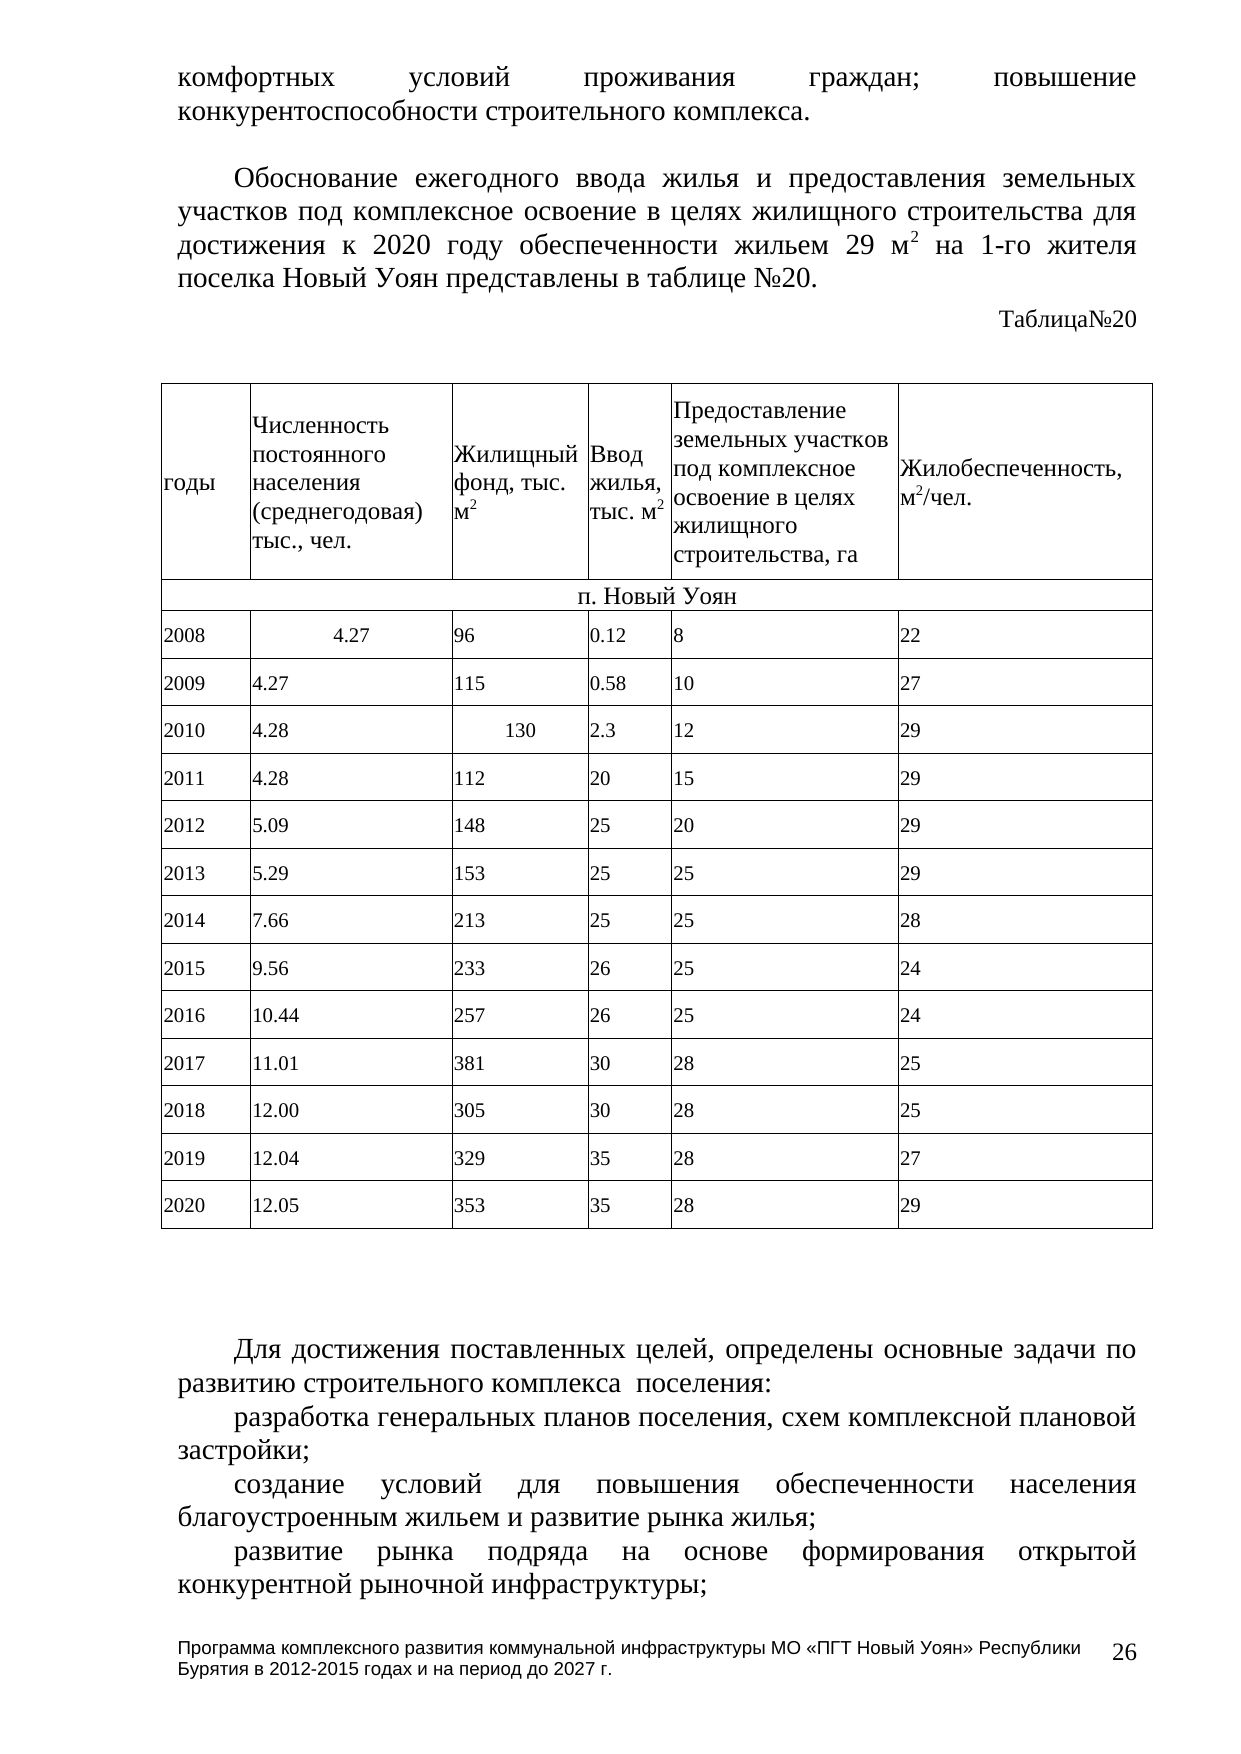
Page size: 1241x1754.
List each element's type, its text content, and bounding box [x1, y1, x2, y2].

table_cell 25 [899, 1039, 1152, 1085]
table_cell 2009 [162, 659, 250, 705]
table_cell 2011 [162, 754, 250, 800]
table_header Предоставление земельных участков под комплексное освоение в целях жилищного строительства, га [672, 384, 898, 578]
table_cell 28 [672, 1181, 898, 1227]
table_cell 10.44 [251, 991, 452, 1037]
table_cell 2016 [162, 991, 250, 1037]
table_cell 8 [672, 611, 898, 657]
table_cell 26 [589, 991, 671, 1037]
text Обоснование ежегодного ввода жилья и предоставления земельных участков под комплексное освоение в целях жилищного строительства для достижения к 2020 году обеспеченности жильем на 1-го жителя поселка Новый Уоян представлены в таблице №20. [177, 160, 1137, 294]
table_cell 0.12 [589, 611, 671, 657]
table_cell 2008 [162, 611, 250, 657]
table_cell 2013 [162, 849, 250, 895]
table_cell 4.27 [251, 611, 452, 657]
text Таблица№20 [177, 304, 1137, 333]
table_cell 28 [672, 1039, 898, 1085]
table_cell 2014 [162, 896, 250, 942]
table_cell 20 [672, 801, 898, 847]
table_cell 353 [453, 1181, 588, 1227]
table_cell 20 [589, 754, 671, 800]
table_cell 2019 [162, 1134, 250, 1180]
table_cell 153 [453, 849, 588, 895]
table_cell 5.29 [251, 849, 452, 895]
table_cell 12.04 [251, 1134, 452, 1180]
table_cell 213 [453, 896, 588, 942]
table_cell 381 [453, 1039, 588, 1085]
table_cell 2010 [162, 706, 250, 752]
table_cell 96 [453, 611, 588, 657]
table_cell 4.27 [251, 659, 452, 705]
text Для достижения поставленных целей, определены основные задачи по развитию строительного комплекса поселения: [177, 1332, 1137, 1399]
text развитие рынка подряда на основе формирования открытой конкурентной рыночной инфраструктуры; [177, 1533, 1137, 1600]
table_cell 0.58 [589, 659, 671, 705]
text создание условий для повышения обеспеченности населения благоустроенным жильем и развитие рынка жилья; [177, 1466, 1137, 1533]
table_cell 24 [899, 991, 1152, 1037]
text разработка генеральных планов поселения, схем комплексной плановой застройки; [177, 1399, 1137, 1466]
table_cell 9.56 [251, 944, 452, 990]
table_cell 2018 [162, 1086, 250, 1132]
table_cell 115 [453, 659, 588, 705]
table_cell 130 [453, 706, 588, 752]
table_cell 27 [899, 1134, 1152, 1180]
table_cell 24 [899, 944, 1152, 990]
table_header Жилобеспеченность, м2/чел. [899, 384, 1152, 578]
table_cell 12.00 [251, 1086, 452, 1132]
table_cell 15 [672, 754, 898, 800]
table_header Ввод жилья, тыс. м2 [589, 384, 671, 578]
table_cell 35 [589, 1134, 671, 1180]
table_cell 112 [453, 754, 588, 800]
table_cell 26 [589, 944, 671, 990]
table_cell 329 [453, 1134, 588, 1180]
table_cell 148 [453, 801, 588, 847]
table_cell 30 [589, 1086, 671, 1132]
table_cell 2020 [162, 1181, 250, 1227]
table_cell 25 [589, 849, 671, 895]
table_cell 29 [899, 1181, 1152, 1227]
table_header годы [162, 384, 250, 578]
table_cell 233 [453, 944, 588, 990]
table_cell 29 [899, 849, 1152, 895]
table_header Жилищный фонд, тыс. м2 [453, 384, 588, 578]
table_cell 2.3 [589, 706, 671, 752]
table_cell 25 [672, 944, 898, 990]
table_cell 29 [899, 706, 1152, 752]
table_header Численность постоянного населения (среднегодовая) тыс., чел. [251, 384, 452, 578]
table_cell 2012 [162, 801, 250, 847]
table_cell 25 [672, 991, 898, 1037]
table_cell 10 [672, 659, 898, 705]
table_cell 12.05 [251, 1181, 452, 1227]
table_cell 29 [899, 754, 1152, 800]
table_cell 30 [589, 1039, 671, 1085]
table_cell 25 [589, 896, 671, 942]
table_cell 2015 [162, 944, 250, 990]
table_cell 28 [672, 1134, 898, 1180]
table_cell п. Новый Уоян [162, 580, 1152, 610]
table_cell 22 [899, 611, 1152, 657]
table_cell 25 [899, 1086, 1152, 1132]
table_cell 28 [899, 896, 1152, 942]
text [177, 59, 1137, 126]
table_cell 4.28 [251, 706, 452, 752]
table_cell 12 [672, 706, 898, 752]
table_cell 2017 [162, 1039, 250, 1085]
table_cell 7.66 [251, 896, 452, 942]
table_cell 25 [672, 849, 898, 895]
table_cell 305 [453, 1086, 588, 1132]
table_cell 257 [453, 991, 588, 1037]
table_cell 28 [672, 1086, 898, 1132]
table_cell 25 [589, 801, 671, 847]
table_cell 25 [672, 896, 898, 942]
table_cell 29 [899, 801, 1152, 847]
table_cell 5.09 [251, 801, 452, 847]
table_cell 27 [899, 659, 1152, 705]
table_cell 11.01 [251, 1039, 452, 1085]
table_cell 35 [589, 1181, 671, 1227]
table_cell 4.28 [251, 754, 452, 800]
